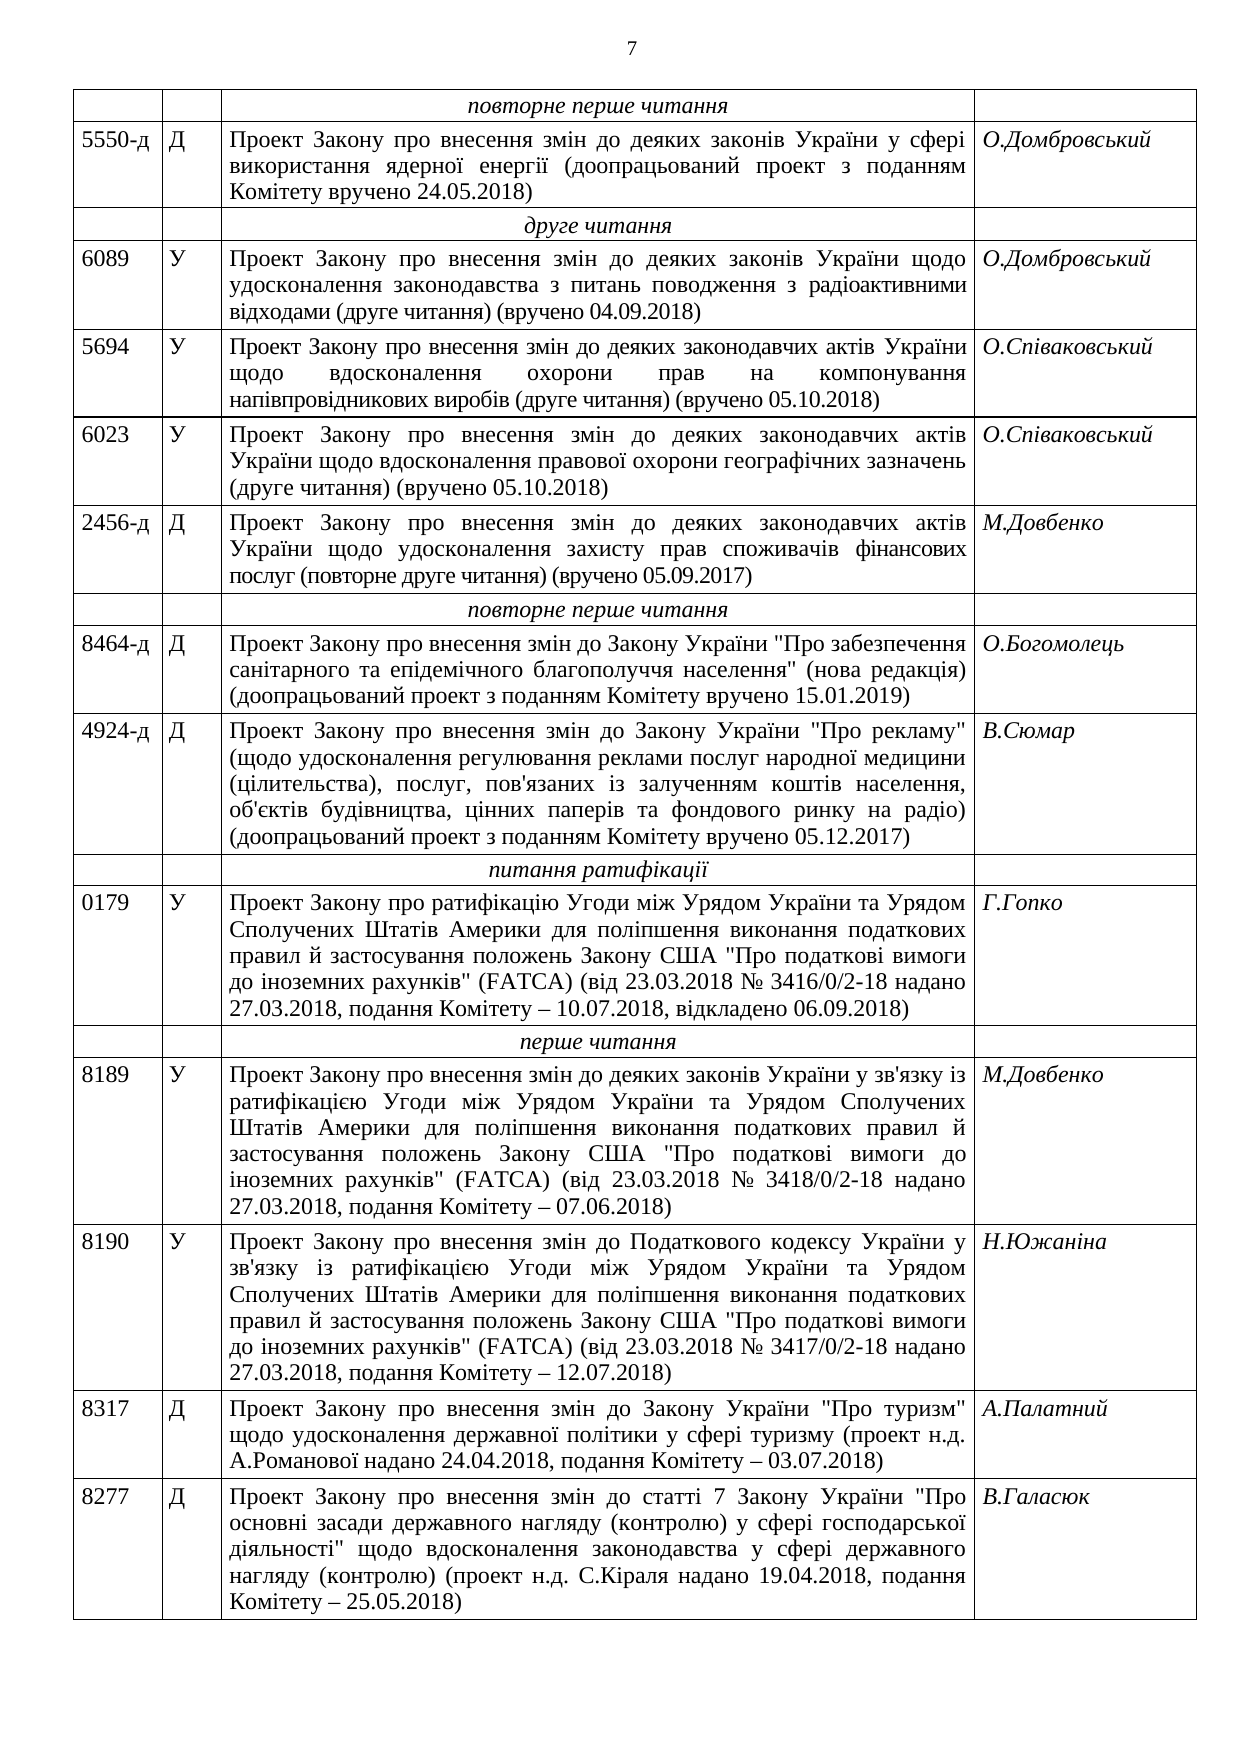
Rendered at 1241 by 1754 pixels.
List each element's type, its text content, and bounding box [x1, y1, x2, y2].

table_cell [975, 208, 1196, 240]
table_cell [163, 208, 221, 240]
table_cell Проект Закону про внесення змін до статті 7 Закону України "Про основні засади державного нагляду (контролю) у сфері господарської діяльності" щодо вдосконалення законодавства у сфері державного нагляду (контролю) (проект н.д. С.Кіраля надано 19.04.2018, подання Комітету – 25.05.2018) [222, 1479, 974, 1619]
table_cell [975, 1026, 1196, 1057]
table_cell [74, 855, 162, 885]
table_cell Проект Закону про внесення змін до Закону України "Про рекламу" (щодо удосконалення регулювання реклами послуг народної медицини (цілительства), послуг, пов'язаних із залученням коштів населення, об'єктів будівництва, цінних паперів та фондового ринку на радіо) (доопрацьований проект з поданням Комітету вручено 05.12.2017) [222, 714, 974, 853]
table_cell Д [163, 122, 221, 207]
table_cell Проект Закону про внесення змін до Закону України "Про забезпечення санітарного та епідемічного благополуччя населення" (нова редакція) (доопрацьований проект з поданням Комітету вручено 15.01.2019) [222, 626, 974, 713]
table_cell 6089 [74, 241, 162, 328]
table_cell друге читання [222, 208, 974, 240]
table_cell Проект Закону про ратифікацію Угоди між Урядом України та Урядом Сполучених Штатів Америки для поліпшення виконання податкових правил й застосування положень Закону США "Про податкові вимоги до іноземних рахунків" (FATCA) (вiд 23.03.2018 № 3416/0/2-18 надано 27.03.2018, подання Комітету – 10.07.2018, відкладено 06.09.2018) [222, 886, 974, 1025]
table_cell О.Домбровський [975, 122, 1196, 207]
table_cell А.Палатний [975, 1391, 1196, 1478]
table_cell 8317 [74, 1391, 162, 1478]
table_cell Д [163, 626, 221, 713]
table_cell В.Галасюк [975, 1479, 1196, 1619]
table_cell 0179 [74, 886, 162, 1025]
table_cell перше читання [222, 1026, 974, 1057]
table_cell Проект Закону про внесення змін до деяких законодавчих актів України щодо вдосконалення правової охорони географічних зазначень (друге читання) (вручено 05.10.2018) [222, 418, 974, 504]
table_cell Проект Закону про внесення змін до деяких законів України щодо удосконалення законодавства з питань поводження з радіоактивними відходами (друге читання) (вручено 04.09.2018) [222, 241, 974, 328]
table_cell [163, 90, 221, 121]
table_cell повторне перше читання [222, 90, 974, 121]
table_cell 5694 [74, 330, 162, 416]
table_cell У [163, 1225, 221, 1390]
table_cell [74, 594, 162, 625]
table_cell Проект Закону про внесення змін до деяких законів України у зв'язку із ратифікацією Угоди між Урядом України та Урядом Сполучених Штатів Америки для поліпшення виконання податкових правил й застосування положень Закону США "Про податкові вимоги до іноземних рахунків" (FATCA) (вiд 23.03.2018 № 3418/0/2-18 надано 27.03.2018, подання Комітету – 07.06.2018) [222, 1058, 974, 1223]
table_cell 8464-д [74, 626, 162, 713]
table_cell повторне перше читання [222, 594, 974, 625]
table_cell [163, 594, 221, 625]
table_cell [975, 90, 1196, 121]
table_cell Д [163, 1391, 221, 1478]
table_cell М.Довбенко [975, 506, 1196, 592]
table_cell Н.Южаніна [975, 1225, 1196, 1390]
table_cell О.Домбровський [975, 241, 1196, 328]
table_cell Проект Закону про внесення змін до деяких законодавчих актів України щодо удосконалення захисту прав споживачів фінансових послуг (повторне друге читання) (вручено 05.09.2017) [222, 506, 974, 592]
table_cell У [163, 886, 221, 1025]
table_cell В.Сюмар [975, 714, 1196, 853]
table_cell 8189 [74, 1058, 162, 1223]
table_cell [163, 1026, 221, 1057]
table_cell [74, 1026, 162, 1057]
table_cell У [163, 1058, 221, 1223]
table_cell питання ратифікації [222, 855, 974, 885]
table_cell [163, 855, 221, 885]
table_cell 2456-д [74, 506, 162, 592]
table_cell О.Співаковський [975, 330, 1196, 416]
table_cell Проект Закону про внесення змін до деяких законодавчих актів України щодо вдосконалення охорони прав на компонування напівпровідникових виробів (друге читання) (вручено 05.10.2018) [222, 330, 974, 416]
table_cell [74, 208, 162, 240]
table_cell Проект Закону про внесення змін до деяких законів України у сфері використання ядерної енергії (доопрацьований проект з поданням Комітету вручено 24.05.2018) [222, 122, 974, 207]
table_cell [74, 90, 162, 121]
table_cell [975, 855, 1196, 885]
table_cell О.Співаковський [975, 418, 1196, 504]
table_cell Проект Закону про внесення змін до Закону України "Про туризм" щодо удосконалення державної політики у сфері туризму (проект н.д. А.Романової надано 24.04.2018, подання Комітету – 03.07.2018) [222, 1391, 974, 1478]
table_cell У [163, 418, 221, 504]
table_cell 6023 [74, 418, 162, 504]
table_cell О.Богомолець [975, 626, 1196, 713]
table_cell Д [163, 1479, 221, 1619]
table_cell У [163, 241, 221, 328]
table_cell 8190 [74, 1225, 162, 1390]
table_cell [975, 594, 1196, 625]
table_cell 4924-д [74, 714, 162, 853]
table_cell Г.Гопко [975, 886, 1196, 1025]
table_cell Д [163, 714, 221, 853]
table_cell Д [163, 506, 221, 592]
table_cell Проект Закону про внесення змін до Податкового кодексу України у зв'язку із ратифікацією Угоди між Урядом України та Урядом Сполучених Штатів Америки для поліпшення виконання податкових правил й застосування положень Закону США "Про податкові вимоги до іноземних рахунків" (FATCA) (вiд 23.03.2018 № 3417/0/2-18 надано 27.03.2018, подання Комітету – 12.07.2018) [222, 1225, 974, 1390]
table_cell У [163, 330, 221, 416]
table_cell 5550-д [74, 122, 162, 207]
table_cell 8277 [74, 1479, 162, 1619]
table_cell М.Довбенко [975, 1058, 1196, 1223]
